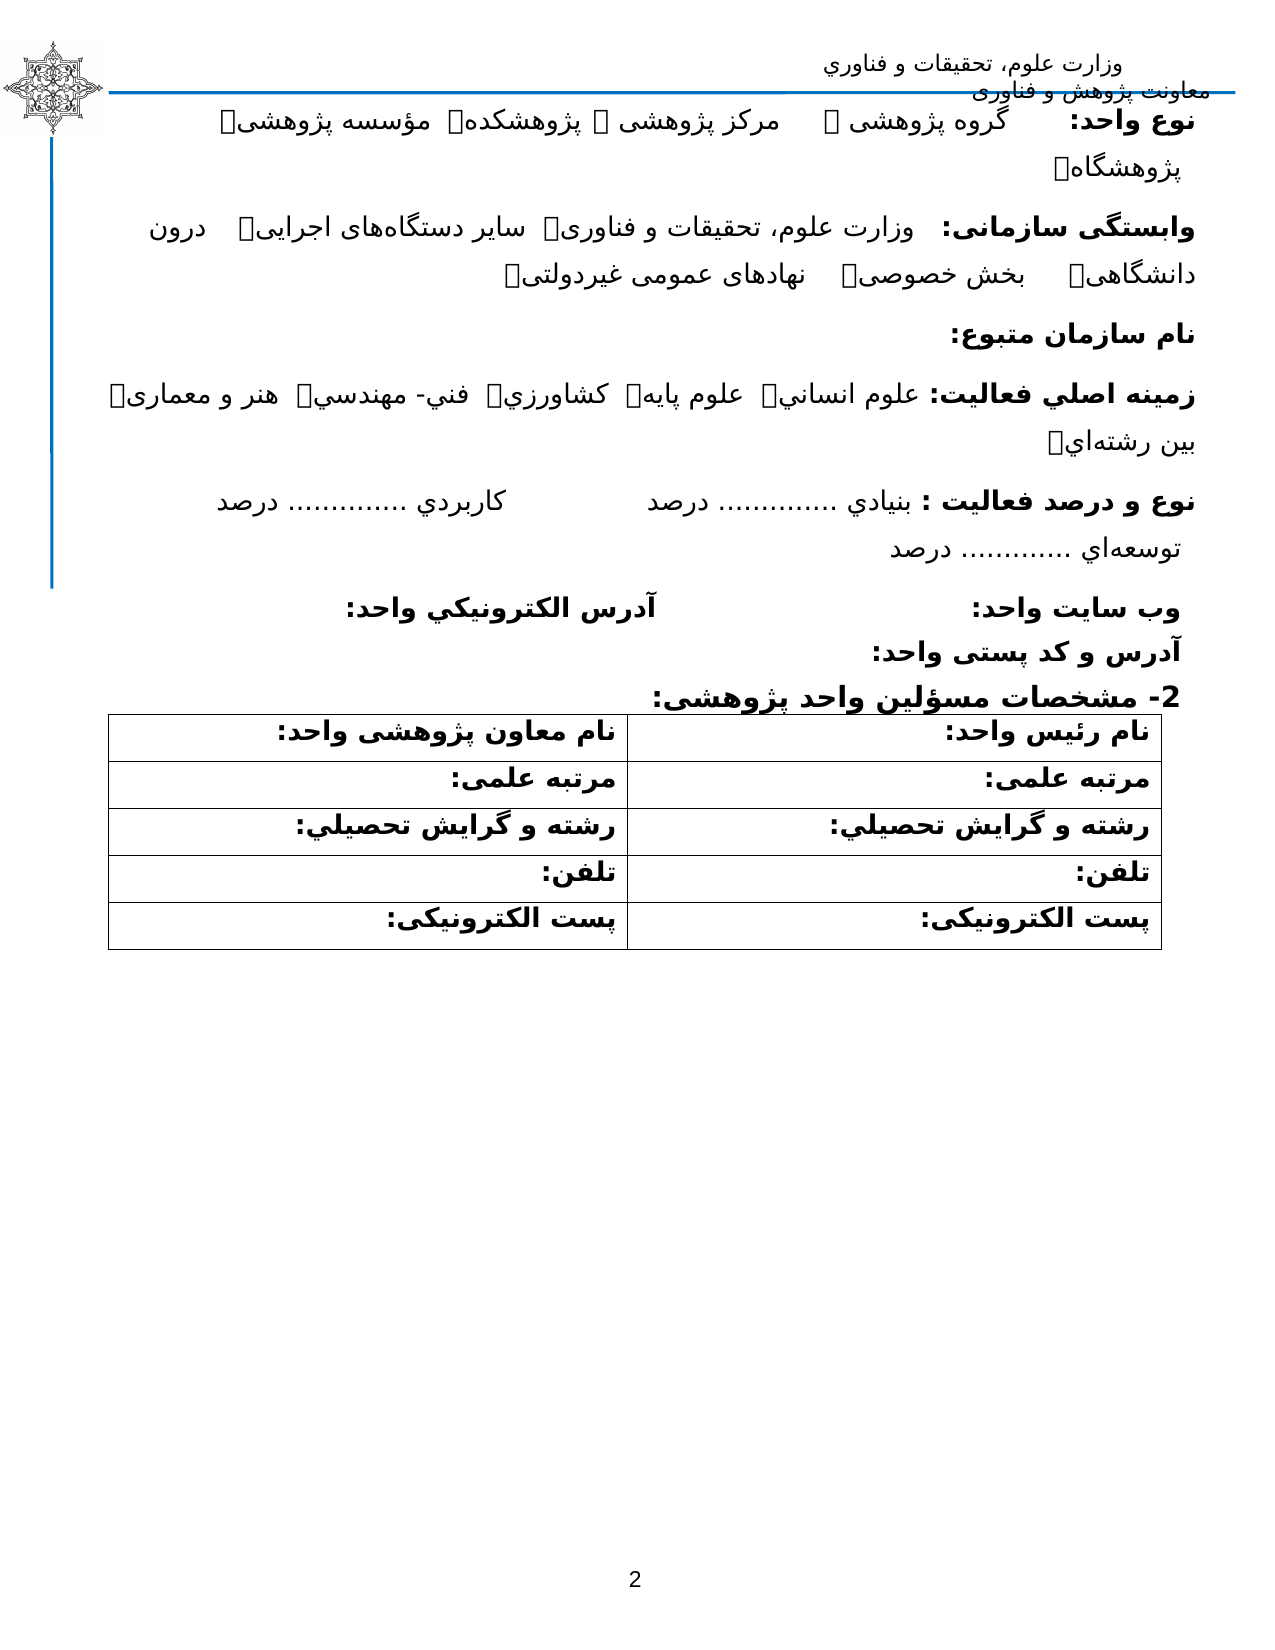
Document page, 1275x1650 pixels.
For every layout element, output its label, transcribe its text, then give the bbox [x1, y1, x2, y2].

text آدرس و کد پستی واحد: [89, 636, 1181, 668]
table_cell تلفن: [628, 856, 1161, 902]
table_cell پست الکترونیکی: [628, 903, 1161, 948]
table_cell رشته و گرایش تحصيلي: [628, 809, 1161, 855]
text وابستگی سازمانی: وزارت علوم، تحقیقات و فناوری سایر دستگاه‌های اجرایی درون دانشگاهی بخش خصوصی نهادهای عمومی غیردولتی [89, 211, 1196, 290]
text نوع و درصد فعاليت : بنيادي .............. درصد كاربردي .............. درصد توسعه‌اي ............. درصد [89, 485, 1196, 564]
text نام سازمان متبوع: [89, 318, 1196, 350]
table_header نام رئيس واحد: [628, 715, 1161, 761]
text زمينه‌ اصلي فعاليت: علوم انساني علوم پايه كشاورزي فني- مهندسي هنر و معماری بین رشته‌اي [89, 378, 1196, 457]
text نوع واحد:‌ گروه پژوهشی مركز پژوهشی پژوهشكده مؤسسه پژوهشی پژوهشگاه [89, 104, 1196, 183]
table_header نام معاون پژوهشی واحد: [109, 715, 627, 761]
text وب سایت واحد: آدرس الكترونيكي واحد: [89, 592, 1181, 624]
table_cell تلفن: [109, 856, 627, 902]
table_cell مرتبه علمی: [628, 762, 1161, 808]
table_cell پست الکترونیکی: [109, 903, 627, 948]
table_cell مرتبه علمی: [109, 762, 627, 808]
text 2- مشخصات مسؤلین واحد پژوهشی: [89, 680, 1181, 714]
table_cell رشته و گرایش تحصيلي: [109, 809, 627, 855]
picture [0, 39, 104, 136]
